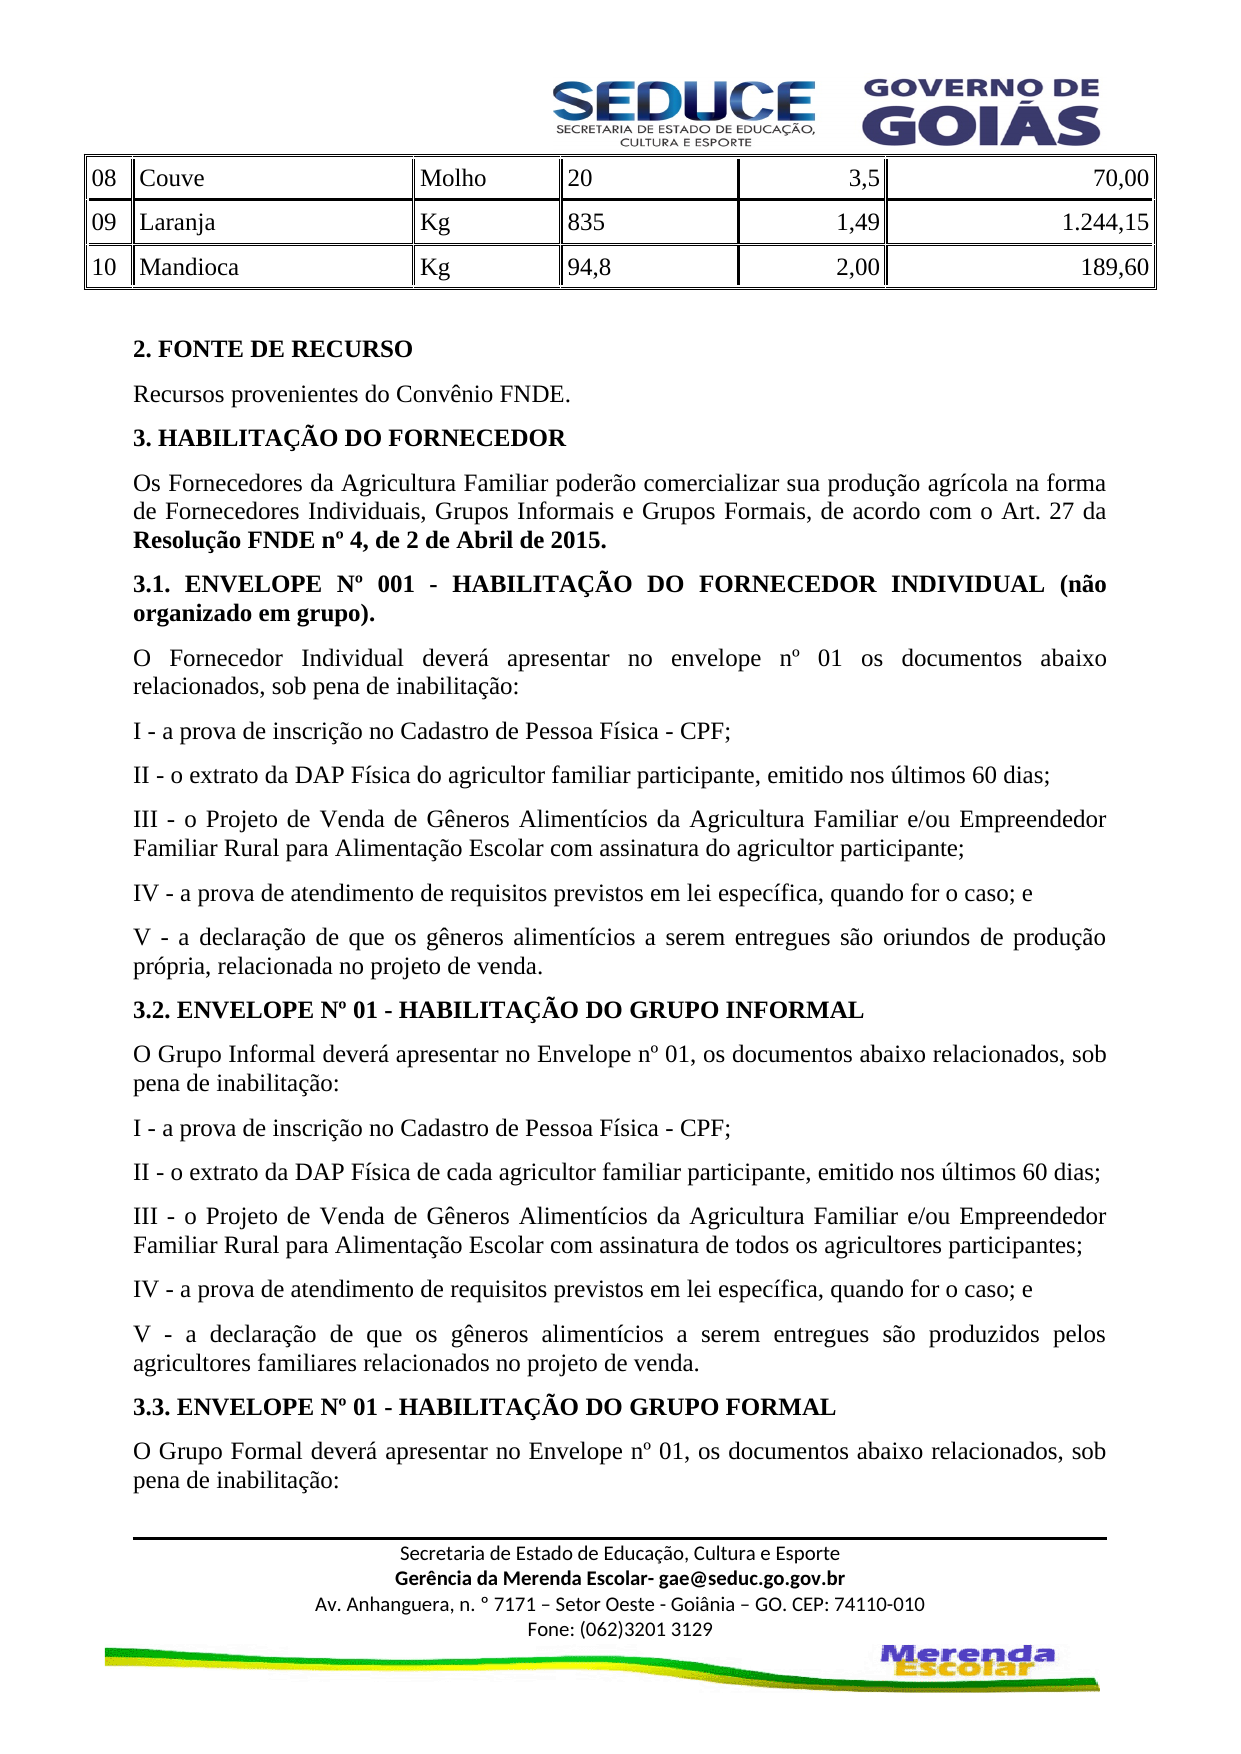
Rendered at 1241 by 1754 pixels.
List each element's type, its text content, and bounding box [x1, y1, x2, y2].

text O Fornecedor Individual deverá apresentar no envelope nº 01 os documentos abaixo relacionados, sob pena de inabilitação: [133, 643, 1107, 700]
text I - a prova de inscrição no Cadastro de Pessoa Física - CPF; [133, 1113, 1107, 1141]
text Recursos provenientes do Convênio FNDE. [133, 379, 1107, 408]
text I - a prova de inscrição no Cadastro de Pessoa Física - CPF; [133, 716, 1107, 744]
text II - o extrato da DAP Física de cada agricultor familiar participante, emitido nos últimos 60 dias; [133, 1157, 1107, 1186]
table_cell 20 [561, 157, 738, 198]
table_cell 835 [563, 201, 737, 242]
text 3. HABILITAÇÃO DO FORNECEDOR [133, 423, 1107, 452]
picture [552, 73, 1108, 154]
table_cell 09 [85, 198, 131, 242]
table_cell Kg [415, 201, 559, 242]
text O Grupo Informal deverá apresentar no Envelope nº 01, os documentos abaixo relacionados, sob pena de inabilitação: [133, 1039, 1107, 1097]
text Os Fornecedores da Agricultura Familiar poderão comercializar sua produção agrícola na forma de Fornecedores Individuais, Grupos Informais e Grupos Formais, de acordo com o Art. 27 da Resolução FNDE nº 4, de 2 de Abril de 2015. [133, 468, 1107, 554]
text 3.2. ENVELOPE Nº 01 - HABILITAÇÃO DO GRUPO INFORMAL [133, 995, 1107, 1024]
table_cell 70,00 [886, 157, 1154, 198]
text IV - a prova de atendimento de requisitos previstos em lei específica, quando for o caso; e [133, 1274, 1107, 1303]
table_cell 189,60 [886, 243, 1154, 287]
table_cell 2,00 [738, 243, 886, 287]
table_cell Laranja [135, 201, 412, 242]
table_cell 3,5 [738, 155, 886, 198]
table_cell Couve [133, 157, 413, 198]
text IV - a prova de atendimento de requisitos previstos em lei específica, quando for o caso; e [133, 878, 1107, 906]
table_cell 1,49 [740, 201, 884, 242]
text V - a declaração de que os gêneros alimentícios a serem entregues são produzidos pelos agricultores familiares relacionados no projeto de venda. [133, 1319, 1107, 1376]
table_cell 10 [87, 243, 133, 287]
table_cell Molho [414, 155, 561, 198]
table_cell Kg [414, 243, 561, 287]
text III - o Projeto de Venda de Gêneros Alimentícios da Agricultura Familiar e/ou Empreendedor Familiar Rural para Alimentação Escolar com assinatura de todos os agricultores participantes; [133, 1201, 1107, 1259]
text 3.3. ENVELOPE Nº 01 - HABILITAÇÃO DO GRUPO FORMAL [133, 1392, 1107, 1421]
table_cell Mandioca [133, 246, 413, 287]
text O Grupo Formal deverá apresentar no Envelope nº 01, os documentos abaixo relacionados, sob pena de inabilitação: [133, 1436, 1107, 1494]
text III - o Projeto de Venda de Gêneros Alimentícios da Agricultura Familiar e/ou Empreendedor Familiar Rural para Alimentação Escolar com assinatura do agricultor participante; [133, 804, 1107, 862]
text V - a declaração de que os gêneros alimentícios a serem entregues são oriundos de produção própria, relacionada no projeto de venda. [133, 922, 1107, 979]
table_cell 08 [87, 155, 133, 198]
table_cell 1.244,15 [888, 198, 1155, 242]
text 3.1. ENVELOPE Nº 001 - HABILITAÇÃO DO FORNECEDOR INDIVIDUAL (não organizado em grupo). [133, 569, 1107, 627]
text II - o extrato da DAP Física do agricultor familiar participante, emitido nos últimos 60 dias; [133, 760, 1107, 789]
table_cell 94,8 [561, 246, 738, 287]
text 2. FONTE DE RECURSO [133, 334, 1107, 363]
